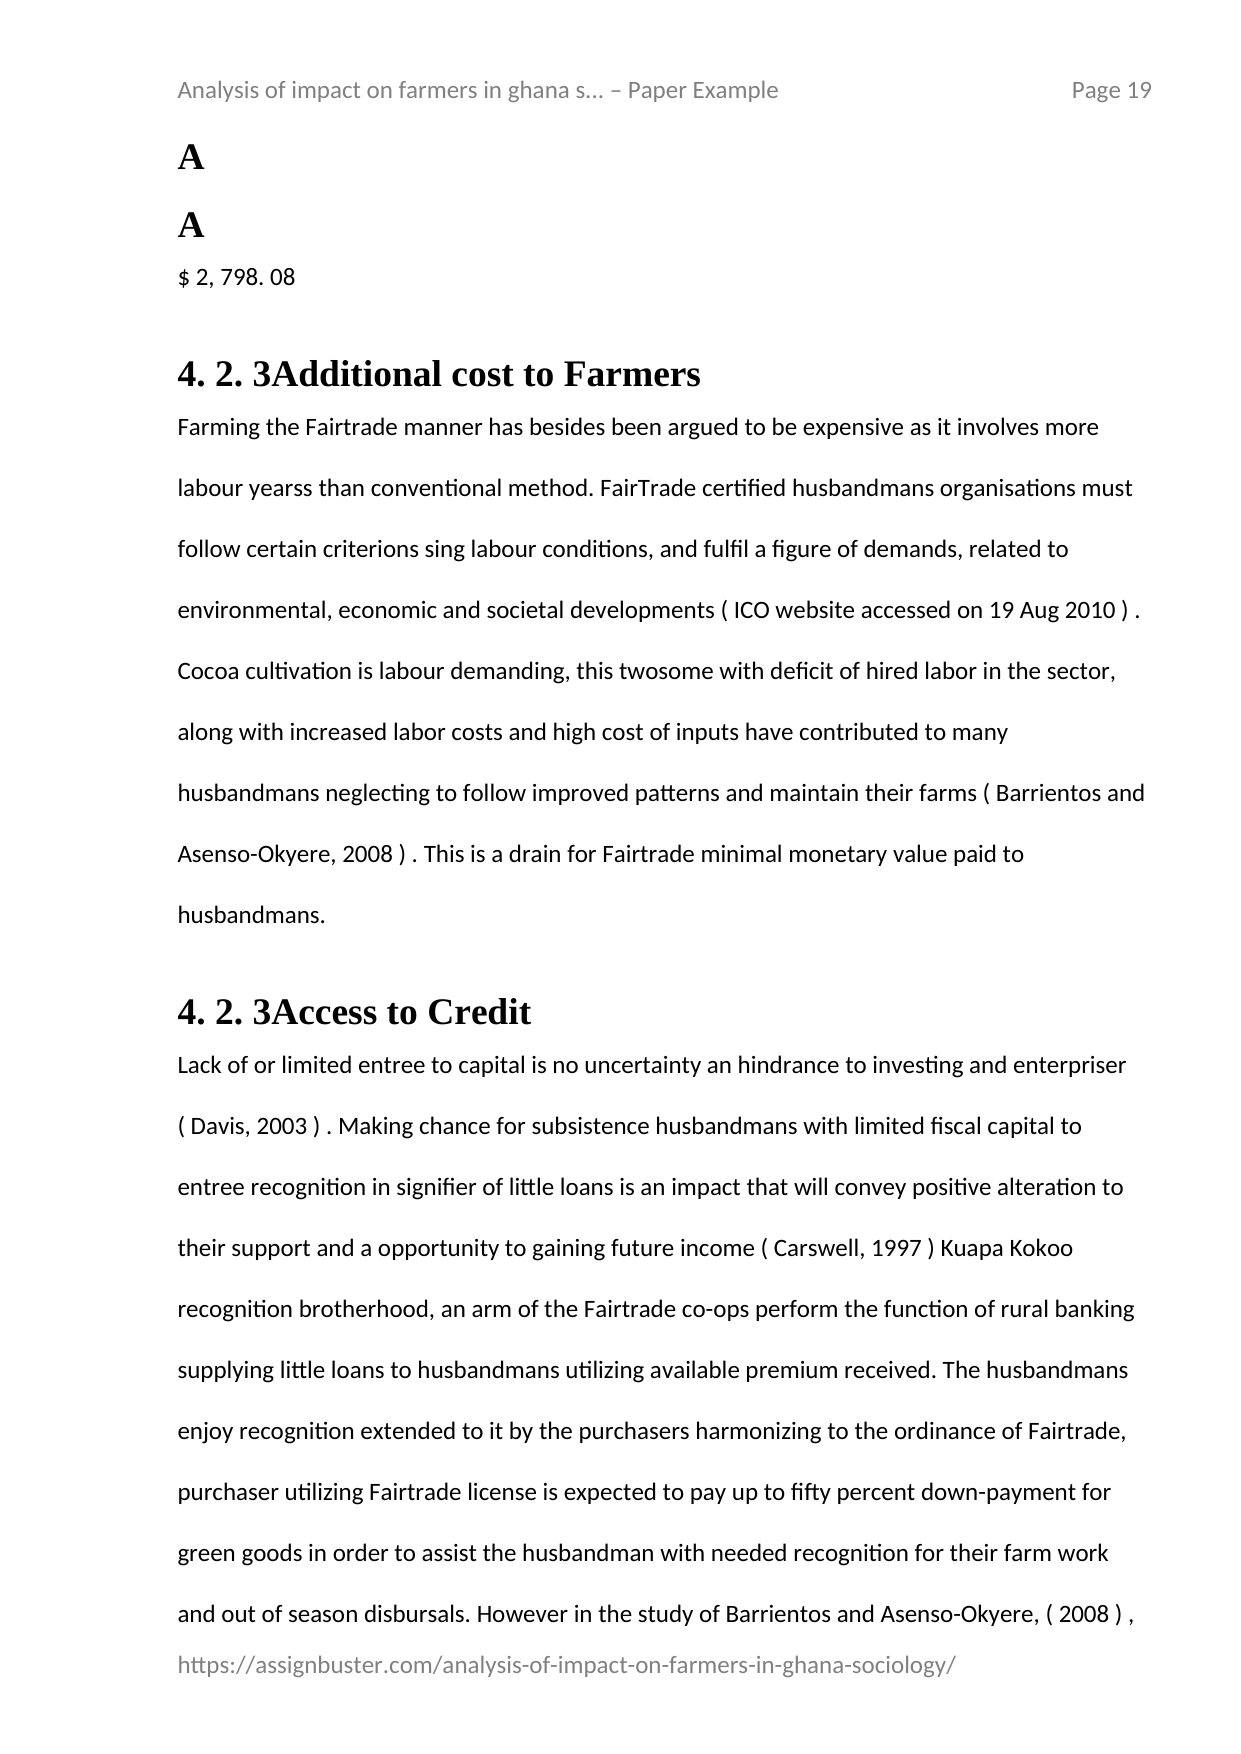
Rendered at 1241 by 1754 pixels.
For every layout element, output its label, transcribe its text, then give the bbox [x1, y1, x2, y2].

text Farming the Fairtrade manner has besides been argued to be expensive as it involves more labour yearss than conventional method. FairTrade certified husbandmans organisations must follow certain criterions sing labour conditions, and fulfil a figure of demands, related to environmental, economic and societal developments ( ICO website accessed on 19 Aug 2010 ) . Cocoa cultivation is labour demanding, this twosome with deficit of hired labor in the sector, along with increased labor costs and high cost of inputs have contributed to many husbandmans neglecting to follow improved patterns and maintain their farms ( Barrientos and Asenso-Okyere, 2008 ) . This is a drain for Fairtrade minimal monetary value paid to husbandmans. [177, 411, 1152, 930]
subtitle 4. 2. 3Additional cost to Farmers [177, 352, 1152, 395]
subtitle 4. 2. 3Access to Credit [177, 990, 1152, 1033]
text $ 2, 798. 08 [177, 261, 1152, 292]
subtitle A [177, 202, 1152, 245]
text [177, 1049, 1152, 1629]
subtitle A [177, 135, 1152, 178]
